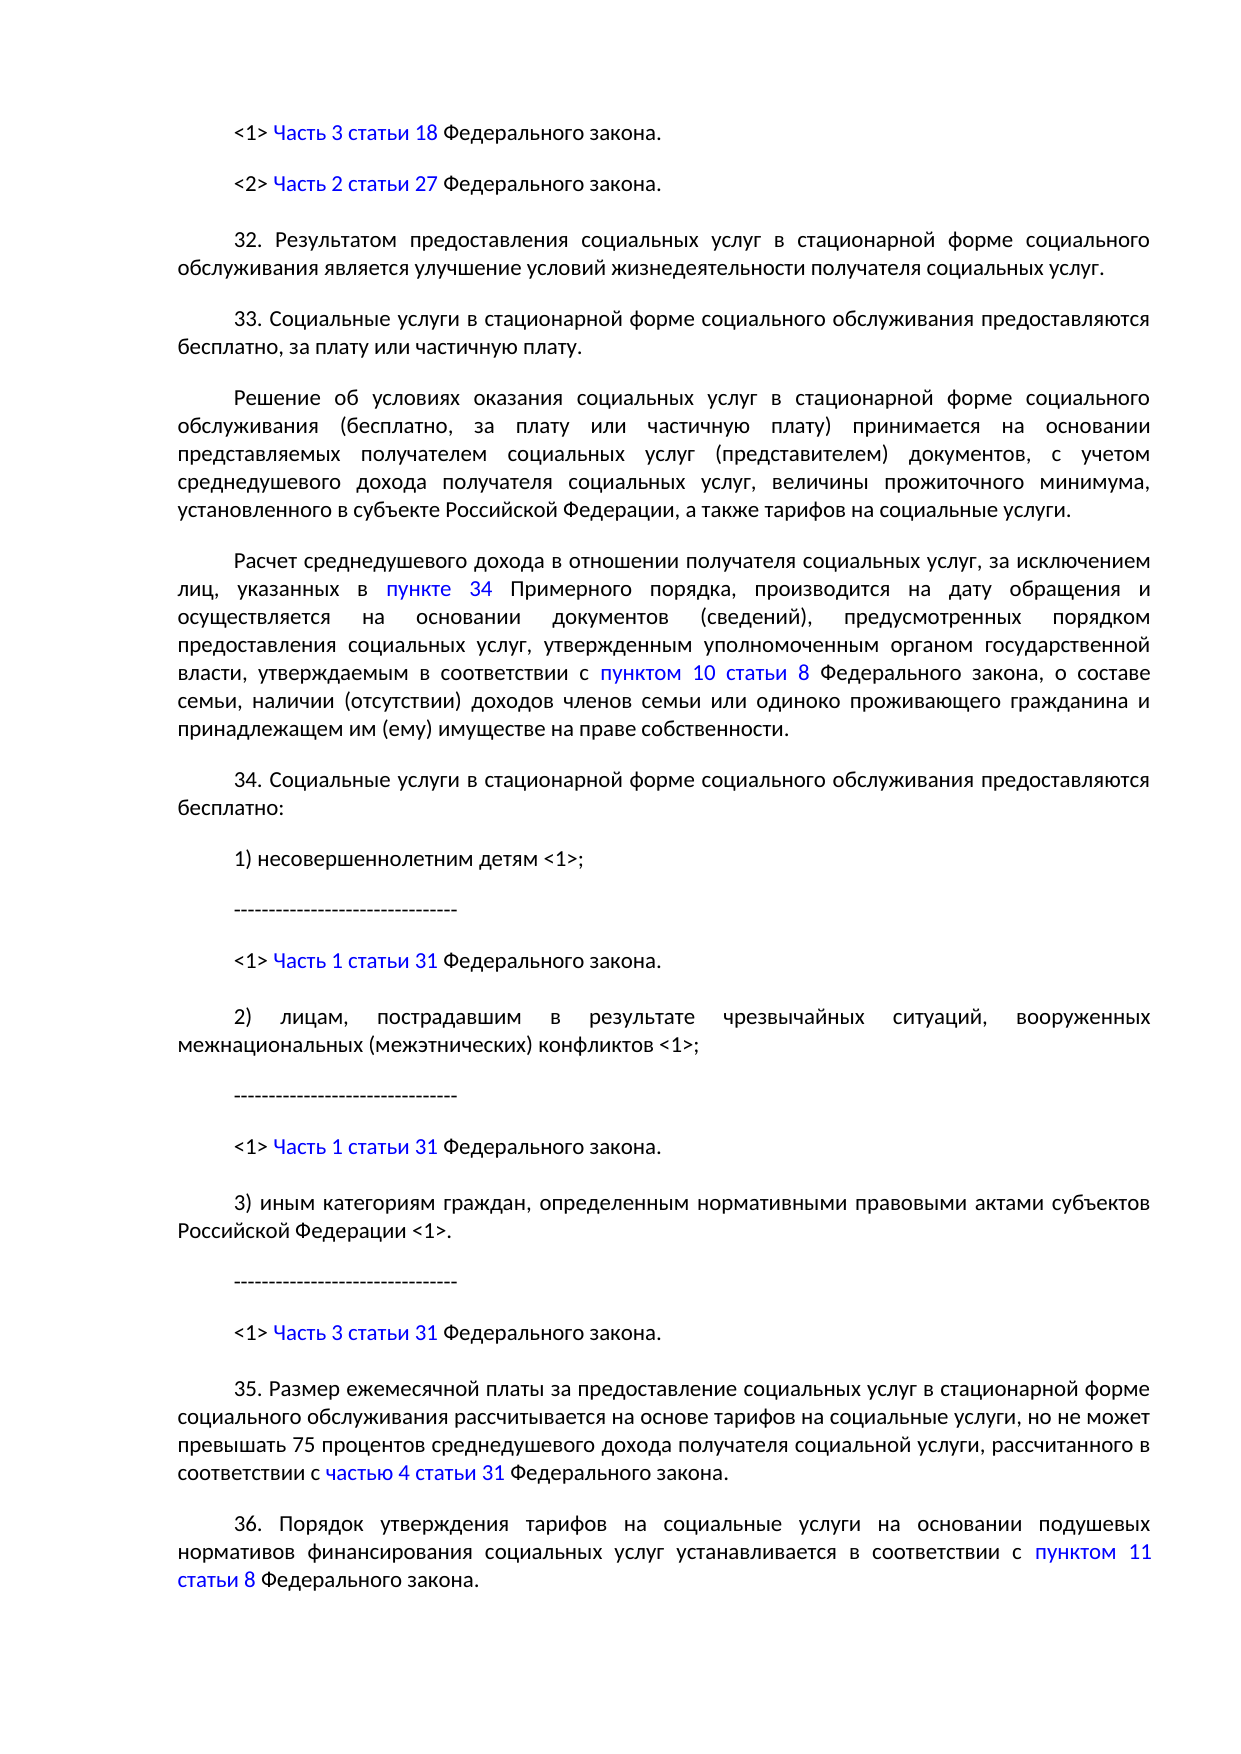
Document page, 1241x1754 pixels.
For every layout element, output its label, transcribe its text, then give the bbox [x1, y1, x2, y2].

text -------------------------------- [177, 895, 1152, 923]
text <1> Часть 1 статьи 31 Федерального закона. [177, 1132, 1152, 1160]
text <2> Часть 2 статьи 27 Федерального закона. [177, 169, 1152, 197]
text <1> Часть 3 статьи 31 Федерального закона. [177, 1318, 1152, 1346]
text -------------------------------- [177, 1267, 1152, 1295]
text 33. Социальные услуги в стационарной форме социального обслуживания предоставляются бесплатно, за плату или частичную плату. [177, 304, 1152, 360]
text 32. Результатом предоставления социальных услуг в стационарной форме социального обслуживания является улучшение условий жизнедеятельности получателя социальных услуг. [177, 225, 1152, 281]
text <1> Часть 3 статьи 18 Федерального закона. [177, 118, 1152, 146]
text -------------------------------- [177, 1081, 1152, 1109]
text 35. Размер ежемесячной платы за предоставление социальных услуг в стационарной форме социального обслуживания рассчитывается на основе тарифов на социальные услуги, но не может превышать 75 процентов среднедушевого дохода получателя социальной услуги, рассчитанного в соответствии с частью 4 статьи 31 Федерального закона. [177, 1374, 1152, 1486]
text 3) иным категориям граждан, определенным нормативными правовыми актами субъектов Российской Федерации <1>. [177, 1188, 1152, 1244]
text 2) лицам, пострадавшим в результате чрезвычайных ситуаций, вооруженных межнациональных (межэтнических) конфликтов <1>; [177, 1002, 1152, 1058]
text 36. Порядок утверждения тарифов на социальные услуги на основании подушевых нормативов финансирования социальных услуг устанавливается в соответствии с пунктом 11 статьи 8 Федерального закона. [177, 1509, 1152, 1593]
text Решение об условиях оказания социальных услуг в стационарной форме социального обслуживания (бесплатно, за плату или частичную плату) принимается на основании представляемых получателем социальных услуг (представителем) документов, с учетом среднедушевого дохода получателя социальных услуг, величины прожиточного минимума, установленного в субъекте Российской Федерации, а также тарифов на социальные услуги. [177, 383, 1152, 523]
text <1> Часть 1 статьи 31 Федерального закона. [177, 946, 1152, 974]
text 34. Социальные услуги в стационарной форме социального обслуживания предоставляются бесплатно: [177, 765, 1152, 821]
text 1) несовершеннолетним детям <1>; [177, 844, 1152, 872]
text Расчет среднедушевого дохода в отношении получателя социальных услуг, за исключением лиц, указанных в пункте 34 Примерного порядка, производится на дату обращения и осуществляется на основании документов (сведений), предусмотренных порядком предоставления социальных услуг, утвержденным уполномоченным органом государственной власти, утверждаемым в соответствии с пунктом 10 статьи 8 Федерального закона, о составе семьи, наличии (отсутствии) доходов членов семьи или одиноко проживающего гражданина и принадлежащем им (ему) имуществе на праве собственности. [177, 546, 1152, 742]
